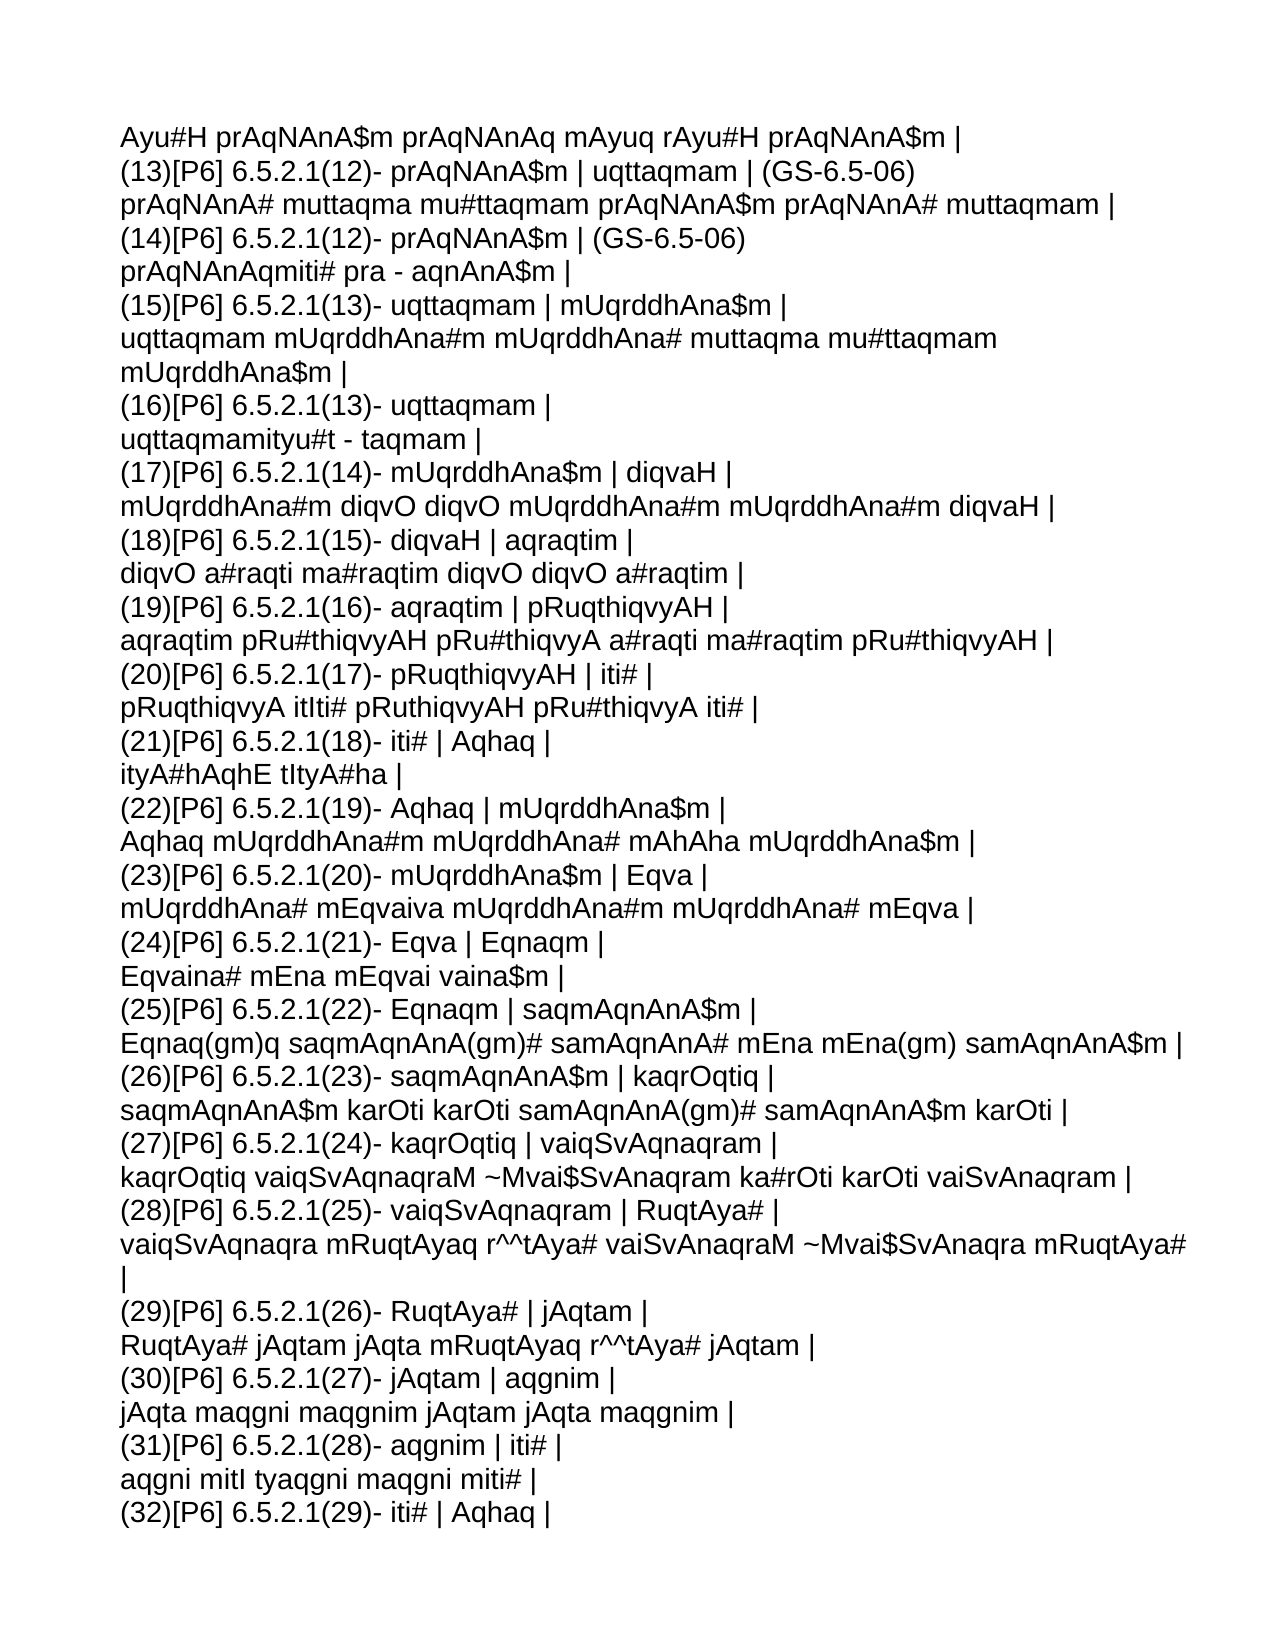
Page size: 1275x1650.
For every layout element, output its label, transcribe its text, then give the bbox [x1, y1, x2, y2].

text (15)[P6] 6.5.2.1(13)- uqttaqmam | mUqrddhAna$m | [120, 288, 1200, 321]
text Eqvaina# mEna mEqvai vaina$m | [120, 958, 1200, 992]
text Eqnaq(gm)q saqmAqnAnA(gm)# samAqnAnA# mEna mEna(gm) samAqnAnA$m | [120, 1026, 1200, 1059]
text (27)[P6] 6.5.2.1(24)- kaqrOqtiq | vaiqSvAqnaqram | [120, 1126, 1200, 1160]
text (13)[P6] 6.5.2.1(12)- prAqNAnA$m | uqttaqmam | (GS-6.5-06) [120, 153, 1200, 187]
text prAqNAnAqmiti# pra - aqnAnA$m | [120, 254, 1200, 288]
text (20)[P6] 6.5.2.1(17)- pRuqthiqvyAH | iti# | [120, 657, 1200, 690]
text saqmAqnAnA$m karOti karOti samAqnAnA(gm)# samAqnAnA$m karOti | [120, 1093, 1200, 1126]
text (31)[P6] 6.5.2.1(28)- aqgnim | iti# | [120, 1428, 1200, 1462]
text aqgni mitI tyaqgni maqgni miti# | [120, 1462, 1200, 1495]
text (22)[P6] 6.5.2.1(19)- Aqhaq | mUqrddhAna$m | [120, 791, 1200, 824]
text mUqrddhAna#m diqvO diqvO mUqrddhAna#m mUqrddhAna#m diqvaH | [120, 489, 1200, 522]
text (19)[P6] 6.5.2.1(16)- aqraqtim | pRuqthiqvyAH | [120, 589, 1200, 623]
text kaqrOqtiq vaiqSvAqnaqraM ~Mvai$SvAnaqram ka#rOti karOti vaiSvAnaqram | [120, 1160, 1200, 1193]
text aqraqtim pRu#thiqvyAH pRu#thiqvyA a#raqti ma#raqtim pRu#thiqvyAH | [120, 623, 1200, 657]
text (30)[P6] 6.5.2.1(27)- jAqtam | aqgnim | [120, 1361, 1200, 1394]
text (17)[P6] 6.5.2.1(14)- mUqrddhAna$m | diqvaH | [120, 455, 1200, 489]
text jAqta maqgni maqgnim jAqtam jAqta maqgnim | [120, 1394, 1200, 1428]
text prAqNAnA# muttaqma mu#ttaqmam prAqNAnA$m prAqNAnA# muttaqmam | [120, 187, 1200, 221]
text (14)[P6] 6.5.2.1(12)- prAqNAnA$m | (GS-6.5-06) [120, 221, 1200, 254]
text (23)[P6] 6.5.2.1(20)- mUqrddhAna$m | Eqva | [120, 858, 1200, 891]
text ityA#hAqhE tItyA#ha | [120, 757, 1200, 791]
text pRuqthiqvyA itIti# pRuthiqvyAH pRu#thiqvyA iti# | [120, 690, 1200, 724]
text (32)[P6] 6.5.2.1(29)- iti# | Aqhaq | [120, 1495, 1200, 1529]
text diqvO a#raqti ma#raqtim diqvO diqvO a#raqtim | [120, 556, 1200, 589]
text (29)[P6] 6.5.2.1(26)- RuqtAya# | jAqtam | [120, 1294, 1200, 1327]
text Aqhaq mUqrddhAna#m mUqrddhAna# mAhAha mUqrddhAna$m | [120, 824, 1200, 858]
text (25)[P6] 6.5.2.1(22)- Eqnaqm | saqmAqnAnA$m | [120, 992, 1200, 1026]
text (21)[P6] 6.5.2.1(18)- iti# | Aqhaq | [120, 724, 1200, 757]
text (24)[P6] 6.5.2.1(21)- Eqva | Eqnaqm | [120, 925, 1200, 958]
text (18)[P6] 6.5.2.1(15)- diqvaH | aqraqtim | [120, 522, 1200, 556]
text Ayu#H prAqNAnA$m prAqNAnAq mAyuq rAyu#H prAqNAnA$m | [120, 120, 1200, 153]
text (26)[P6] 6.5.2.1(23)- saqmAqnAnA$m | kaqrOqtiq | [120, 1059, 1200, 1093]
text RuqtAya# jAqtam jAqta mRuqtAyaq r^^tAya# jAqtam | [120, 1327, 1200, 1361]
text (28)[P6] 6.5.2.1(25)- vaiqSvAqnaqram | RuqtAya# | [120, 1193, 1200, 1227]
text vaiqSvAqnaqra mRuqtAyaq r^^tAya# vaiSvAnaqraM ~Mvai$SvAnaqra mRuqtAya# | [120, 1227, 1200, 1294]
text (16)[P6] 6.5.2.1(13)- uqttaqmam | [120, 388, 1200, 422]
text uqttaqmamityu#t - taqmam | [120, 422, 1200, 455]
text uqttaqmam mUqrddhAna#m mUqrddhAna# muttaqma mu#ttaqmam mUqrddhAna$m | [120, 321, 1200, 388]
text mUqrddhAna# mEqvaiva mUqrddhAna#m mUqrddhAna# mEqva | [120, 891, 1200, 925]
